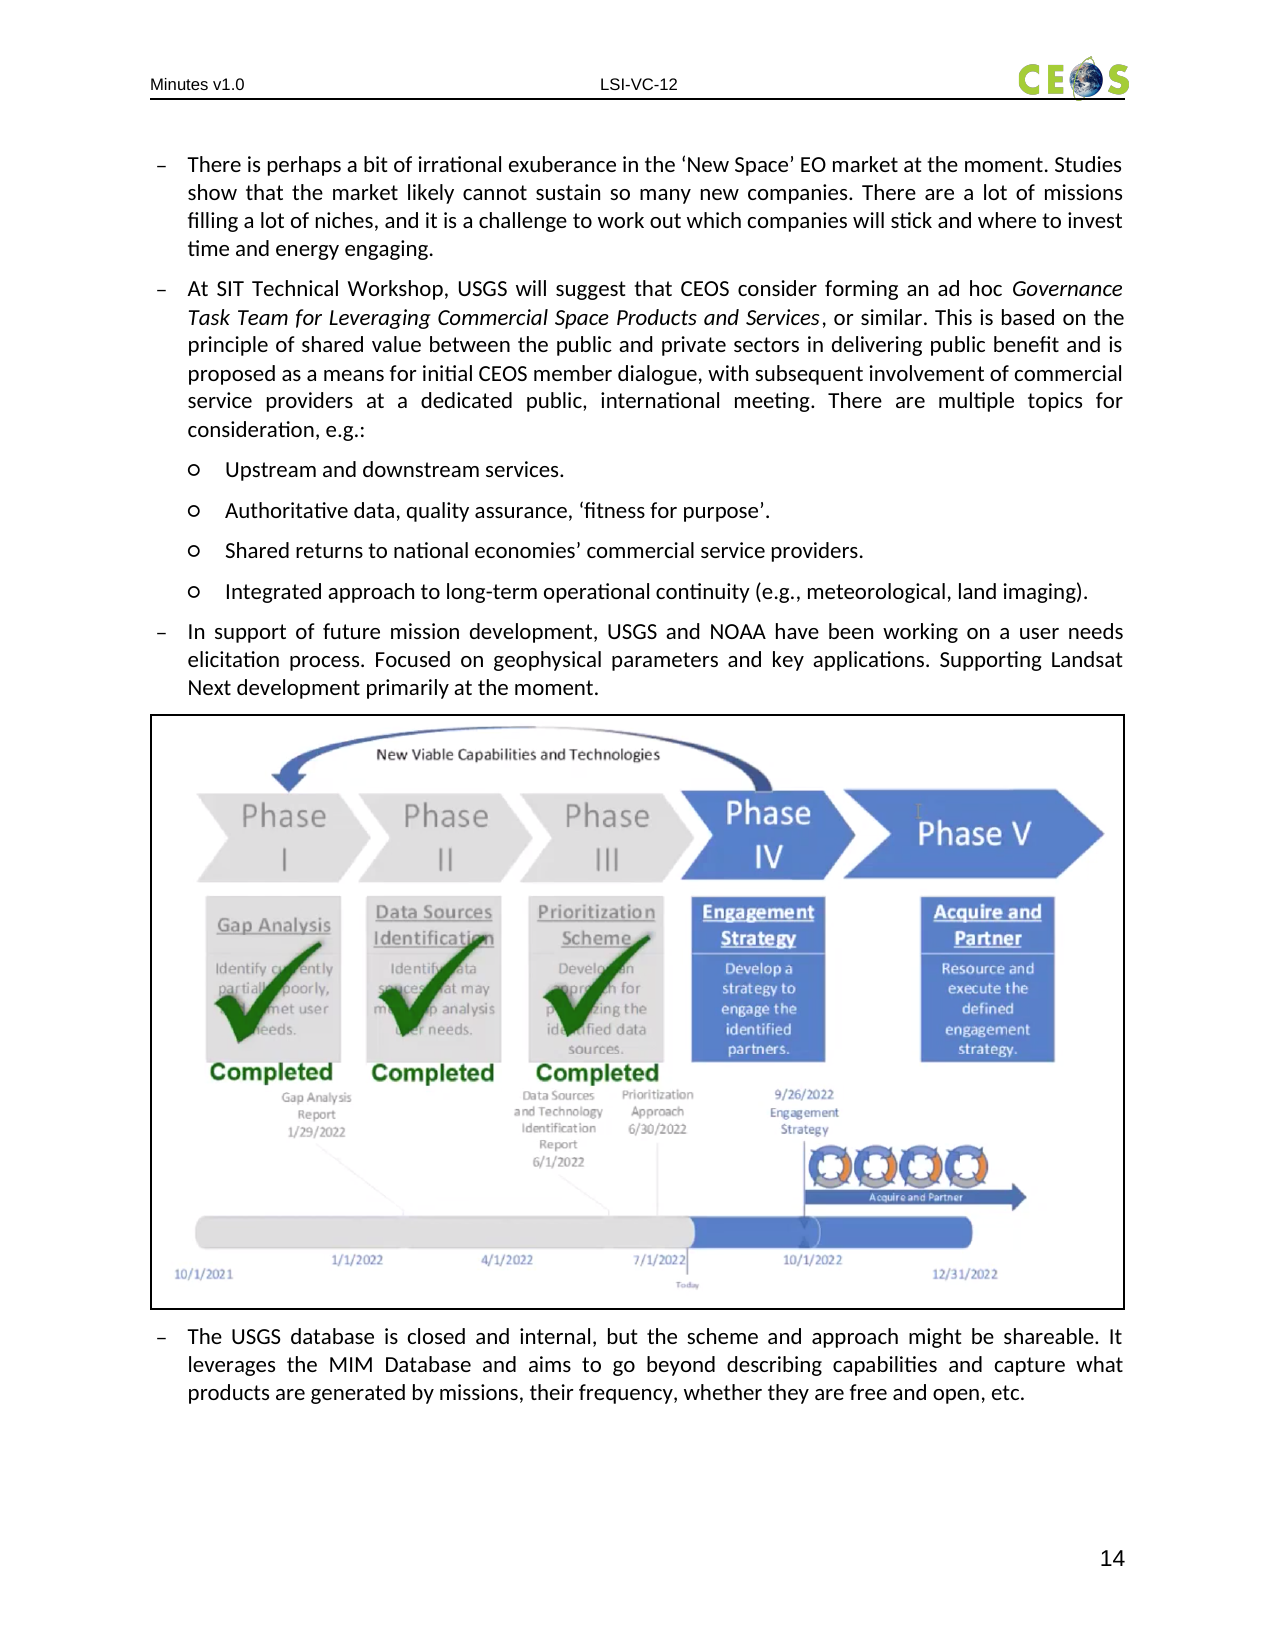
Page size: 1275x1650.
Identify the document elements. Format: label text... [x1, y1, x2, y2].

list There is perhaps a bit of irrational exuberance in the ‘New Space’ EO market at the moment. Studies show that the market likely cannot sustain so many new companies. There are a lot of missions filling a lot of niches, and it is a challenge to work out which companies will stick and where to invest time and energy engaging. [150, 150, 1125, 262]
picture [152, 716, 1123, 1308]
list Authoritative data, quality assurance, ‘fitness for purpose’. [187, 496, 1125, 524]
list Shared returns to national economies’ commercial service providers. [187, 536, 1125, 564]
list Integrated approach to long-term operational continuity (e.g., meteorological, land imaging). [187, 577, 1125, 605]
list In support of future mission development, USGS and NOAA have been working on a user needs elicitation process. Focused on geophysical parameters and key applications. Supporting Landsat Next development primarily at the moment. [150, 617, 1125, 701]
list The USGS database is closed and internal, but the scheme and approach might be shareable. It leverages the MIM Database and aims to go beyond describing capabilities and capture what products are generated by missions, their frequency, whether they are free and open, etc. [150, 1322, 1125, 1406]
list Upstream and downstream services. [187, 455, 1125, 483]
picture [1018, 56, 1129, 101]
list At SIT Technical Workshop, USGS will suggest that CEOS consider forming an ad hoc Governance Task Team for Leveraging Commercial Space Products and Services, or similar. This is based on the principle of shared value between the public and private sectors in delivering public benefit and is proposed as a means for initial CEOS member dialogue, with subsequent involvement of commercial service providers at a dedicated public, international meeting. There are multiple topics for consideration, e.g.: [150, 274, 1125, 443]
